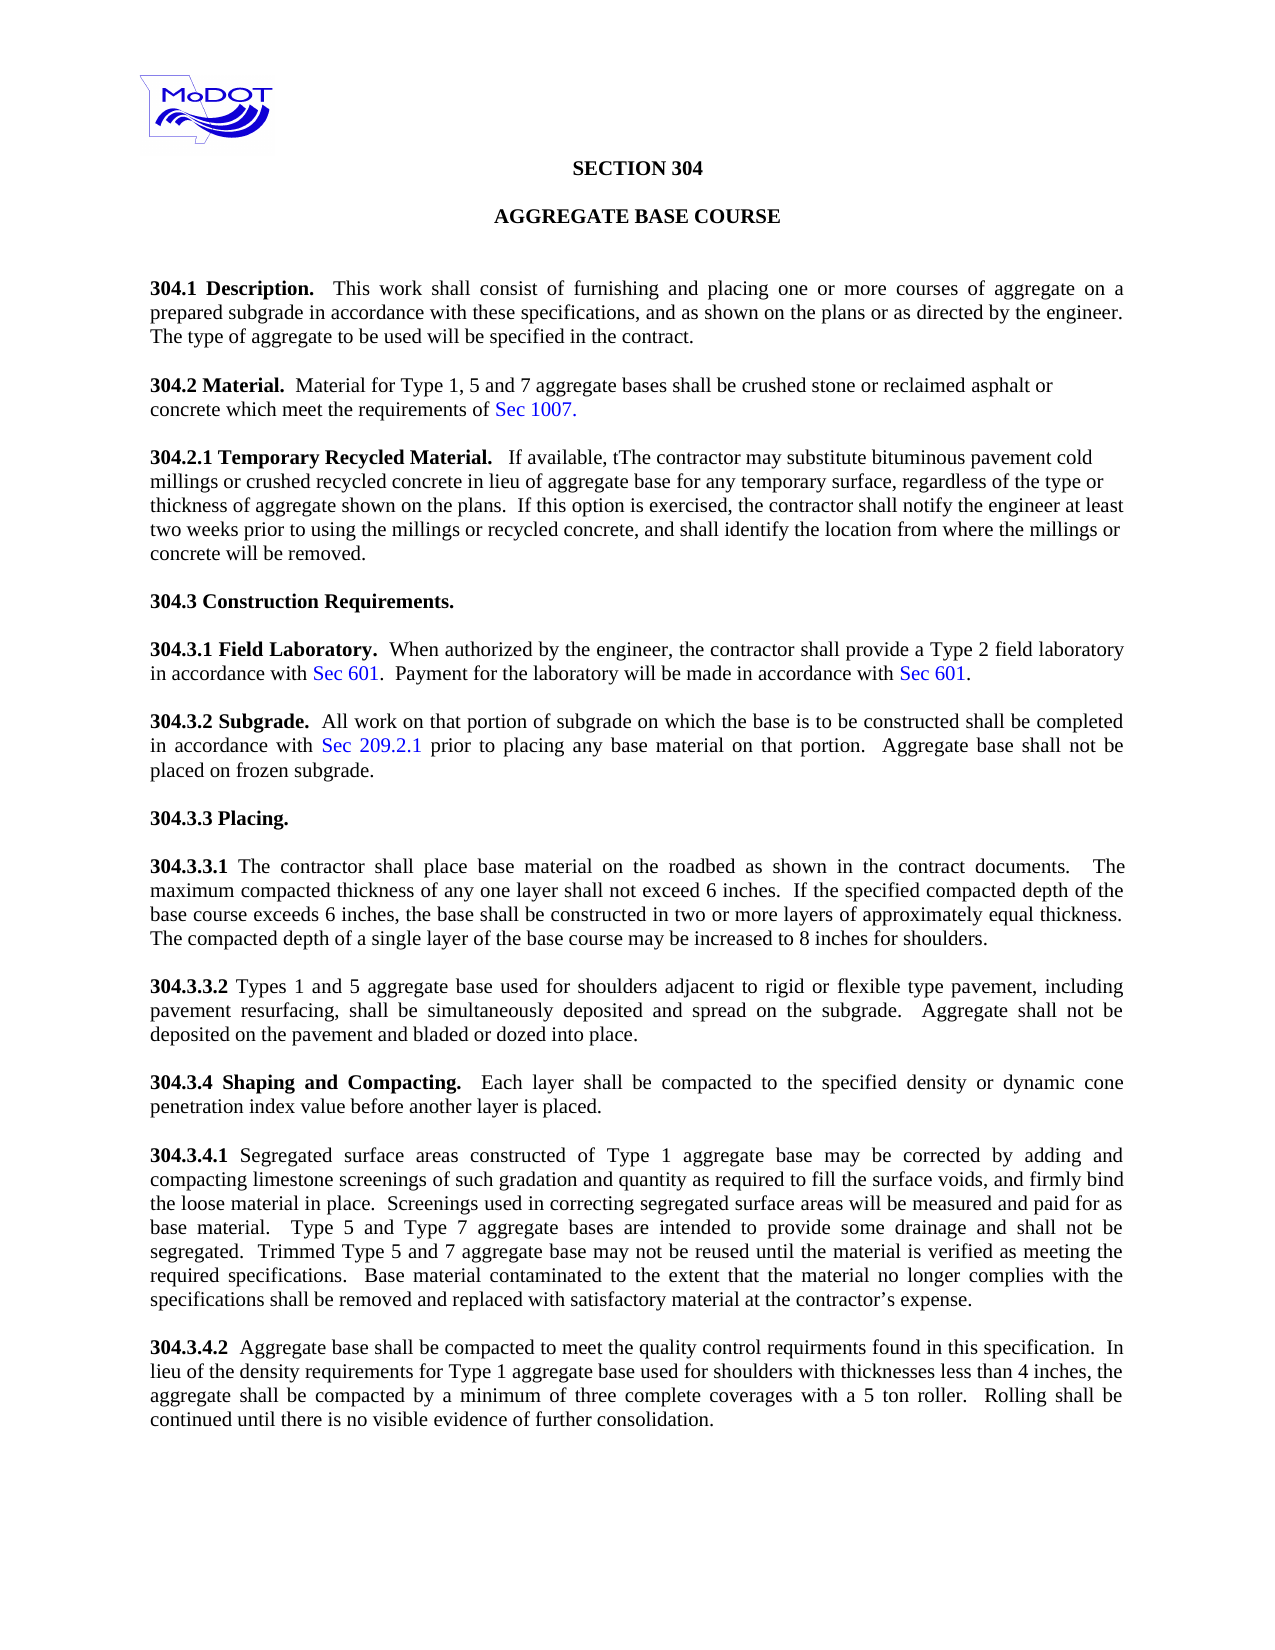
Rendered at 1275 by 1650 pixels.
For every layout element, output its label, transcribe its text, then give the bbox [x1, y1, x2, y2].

text 304.2 Material. Material for Type 1, 5 and 7 aggregate bases shall be crushed stone or reclaimed asphalt or concrete which meet the requirements of Sec 1007. [150, 372, 1125, 421]
text 304.3.4 Shaping and Compacting. Each layer shall be compacted to the specified density or dynamic cone penetration index value before another layer is placed. [150, 1070, 1125, 1118]
text 304.3.3 Placing. [150, 806, 1125, 830]
text 304.3.4.2 In lieu of the density requirements for Type 1 aggregate base used for shoulders with thicknesses less than 4 inches, the aggregate shall be compacted by a minimum of three complete coverages with a 5 ton roller. Rolling shall be continued until there is no visible evidence of further consolidation. [150, 1335, 1125, 1431]
text 304.3.2 Subgrade. All work on that portion of subgrade on which the base is to be constructed shall be completed in accordance with Sec 209.2.1 prior to placing any base material on that portion. Aggregate base shall not be placed on frozen subgrade. [150, 709, 1125, 782]
text AGGREGATE BASE COURSE [150, 204, 1125, 228]
text 304.3.3.2 Types 1 and 5 aggregate base used for shoulders adjacent to rigid or flexible type pavement, including pavement resurfacing, shall be simultaneously deposited and spread on the subgrade. Aggregate shall not be deposited on the pavement and bladed or dozed into place. [150, 974, 1125, 1046]
picture [139, 75, 275, 156]
text 304.1 Description. This work shall consist of furnishing and placing one or more courses of aggregate on a prepared subgrade in accordance with these specifications, and as shown on the plans or as directed by the engineer. The type of aggregate to be used will be specified in the contract. [150, 276, 1125, 348]
text SECTION 304 [150, 150, 1125, 180]
text 304.3 Construction Requirements. [150, 589, 1125, 613]
text 304.3.4.1Segregated surface areas constructed of Type 1 aggregate base may be corrected by adding and compacting limestone screenings of such gradation and quantity as required to fill the surface voids, and firmly bind the loose material in place. Screenings used in correcting segregated surface areas will be measured and paid for as base material. Type 5 and Type 7 aggregate bases are intended to provide some drainage and shall not be segregated. Trimmed Type 5 and 7 aggregate base may not be reused until the material is verified as meeting the required specifications. Base material contaminated to the extent that the material no longer complies with the specifications shall be removed and replaced with satisfactory material at the contractor’s expense. [150, 1142, 1125, 1311]
text 304.3.1 Field Laboratory. When authorized by the engineer, the contractor shall provide a Type 2 field laboratory in accordance with Sec 601. Payment for the laboratory will be made in accordance with Sec 601. [150, 637, 1125, 685]
text 304.3.3.1 The contractor shall place base material on the roadbed as shown in the contract documents. The maximum compacted thickness of any one layer shall not exceed 6 inches. If the specified compacted depth of the base course exceeds 6 inches, the base shall be constructed in two or more layers of approximately equal thickness. The compacted depth of a single layer of the base course may be increased to 8 inches for shoulders. [150, 854, 1125, 950]
